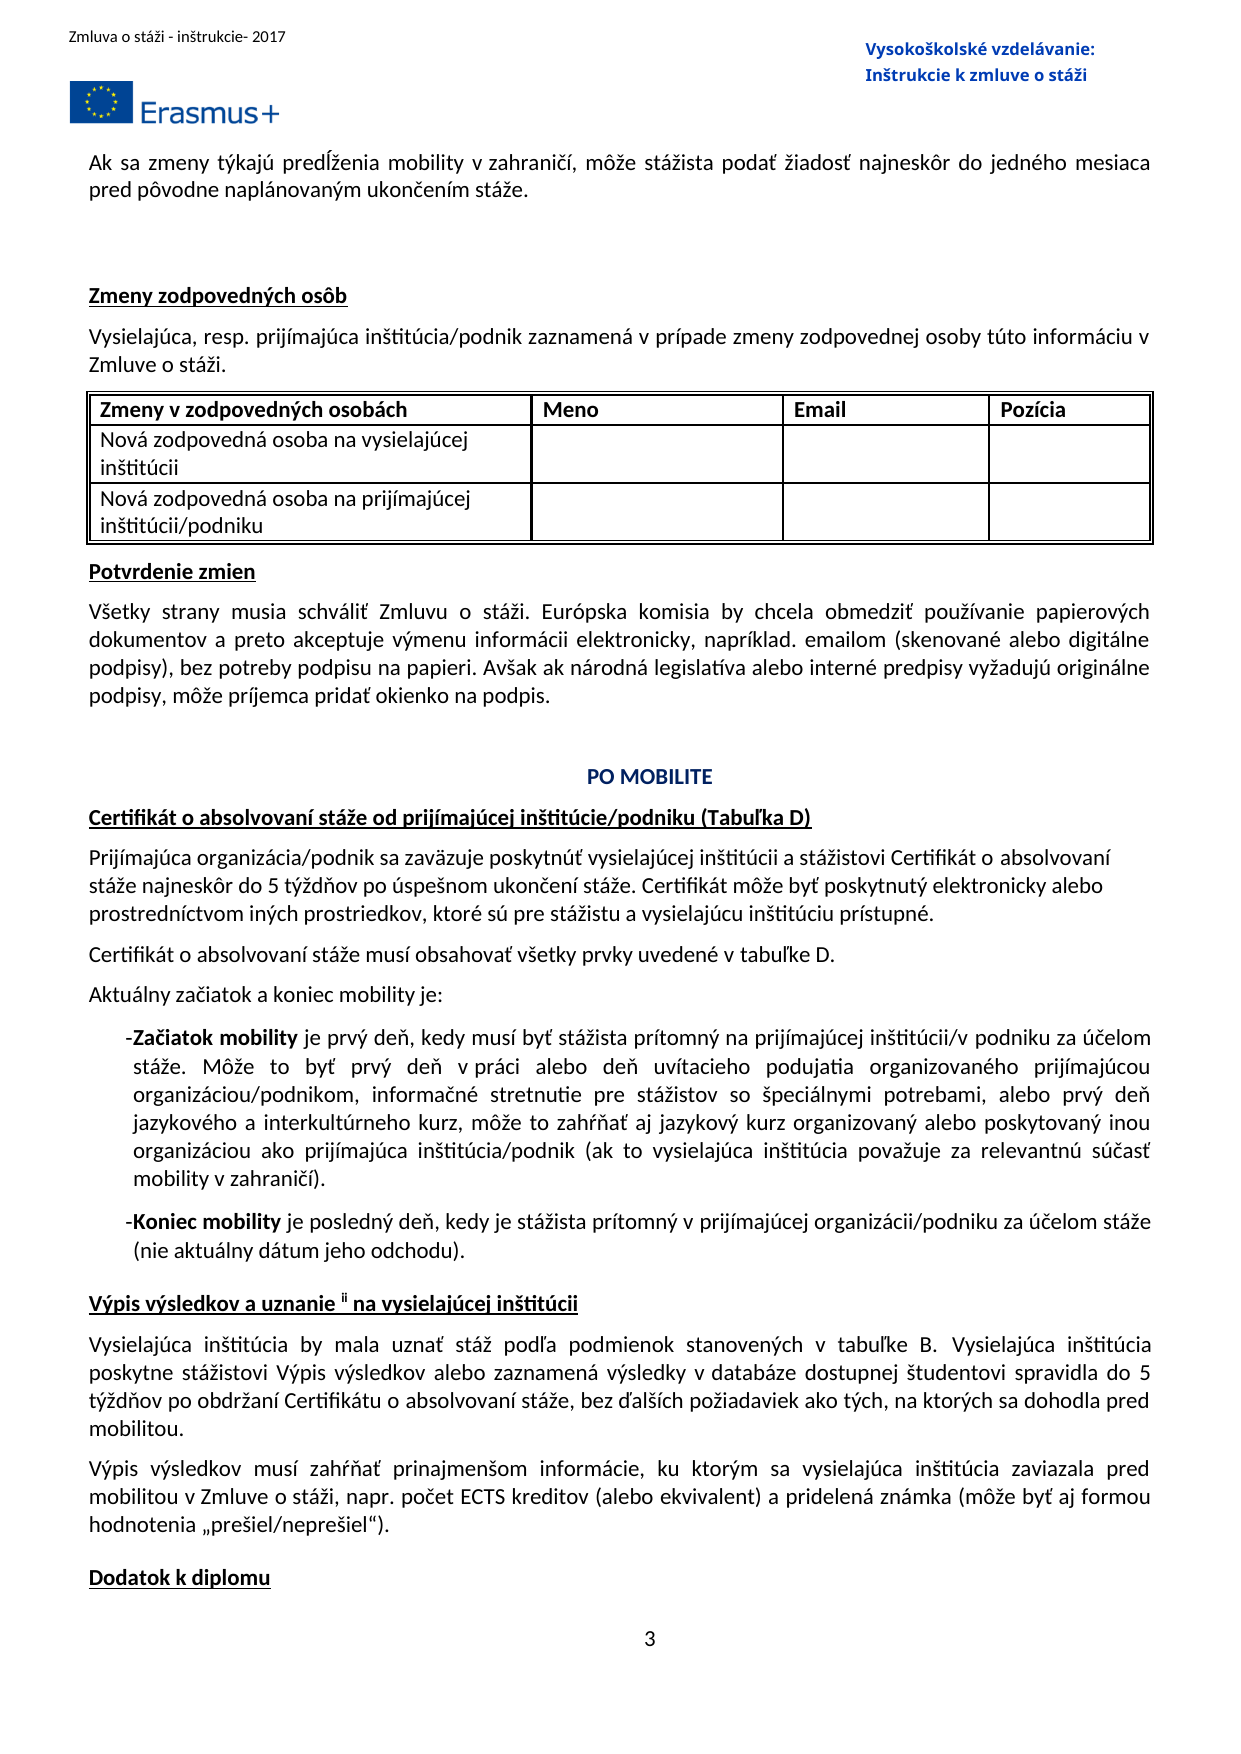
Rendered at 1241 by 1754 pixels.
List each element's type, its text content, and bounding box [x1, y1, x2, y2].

table_cell [784, 484, 988, 540]
text Zmeny zodpovedných osôb [88, 282, 1181, 310]
text Certifikát o absolvovaní stáže od prijímajúcej inštitúcie/podniku (Tabuľka D) [88, 803, 1211, 831]
text Vysielajúca, resp. prijímajúca inštitúcia/podnik zaznamená v prípade zmeny zodpovednej osoby túto informáciu v Zmluve o stáži. [88, 322, 1152, 378]
table_cell [990, 484, 1149, 540]
table_cell [784, 426, 988, 482]
list Začiatok mobility je prvý deň, kedy musí byť stážista prítomný na prijímajúcej inštitúcii/v podniku za účelom stáže. Môže to byť prvý deň v práci alebo deň uvítacieho podujatia organizovaného prijímajúcou organizáciou/podnikom, informačné stretnutie pre stážistov so špeciálnymi potrebami, alebo prvý deň jazykového a interkultúrneho kurz, môže to zahŕňať aj jazykový kurz organizovaný alebo poskytovaný inou organizáciou ako prijímajúca inštitúcia/podnik (ak to vysielajúca inštitúcia považuje za relevantnú súčasť mobility v zahraničí). [125, 1021, 1152, 1192]
text Výpis výsledkov musí zahŕňať prinajmenšom informácie, ku ktorým sa vysielajúca inštitúcia zaviazala pred mobilitou v Zmluve o stáži, napr. počet ECTS kreditov (alebo ekvivalent) a pridelená známka (môže byť aj formou hodnotenia „prešiel/neprešiel“). [88, 1454, 1152, 1538]
text Dodatok k diplomu [88, 1563, 1211, 1591]
table_cell Nová zodpovedná osoba na prijímajúcej inštitúcii/podniku [91, 484, 530, 540]
table_header Pozícia [990, 396, 1149, 423]
text Prijímajúca organizácia/podnik sa zaväzuje poskytnúť vysielajúcej inštitúcii a stážistovi Certifikát o absolvovaní stáže najneskôr do 5 týždňov po úspešnom ukončení stáže. Certifikát môže byť poskytnutý elektronicky alebo prostredníctvom iných prostriedkov, ktoré sú pre stážistu a vysielajúcu inštitúciu prístupné. [88, 843, 1152, 928]
table_header Email [784, 396, 988, 423]
text Aktuálny začiatok a koniec mobility je: [88, 981, 1211, 1009]
text Potvrdenie zmien [88, 557, 1181, 585]
table_cell [990, 426, 1149, 482]
text Výpis výsledkov a uznanie na vysielajúcej inštitúcii [88, 1289, 1211, 1317]
table_header Zmeny v zodpovedných osobách [91, 396, 530, 423]
table_cell [533, 426, 782, 482]
text Certifikát o absolvovaní stáže musí obsahovať všetky prvky uvedené v tabuľke D. [88, 940, 1211, 968]
table_cell [533, 484, 782, 540]
list Koniec mobility je posledný deň, kedy je stážista prítomný v prijímajúcej organizácii/podniku za účelom stáže (nie aktuálny dátum jeho odchodu). [125, 1205, 1152, 1264]
table_header Meno [533, 396, 782, 423]
text Vysielajúca inštitúcia by mala uznať stáž podľa podmienok stanovených v tabuľke B. Vysielajúca inštitúcia poskytne stážistovi Výpis výsledkov alebo zaznamená výsledky v databáze dostupnej študentovi spravidla do 5 týždňov po obdržaní Certifikátu o absolvovaní stáže, bez ďalších požiadaviek ako tých, na ktorých sa dohodla pred mobilitou. [88, 1330, 1152, 1442]
table_cell Nová zodpovedná osoba na vysielajúcej inštitúcii [91, 426, 530, 482]
text PO MOBILITE [88, 762, 1211, 791]
text Všetky strany musia schváliť Zmluvu o stáži. Európska komisia by chcela obmedziť používanie papierových dokumentov a preto akceptuje výmenu informácii elektronicky, napríklad. emailom (skenované alebo digitálne podpisy), bez potreby podpisu na papieri. Avšak ak národná legislatíva alebo interné predpisy vyžadujú originálne podpisy, môže príjemca pridať okienko na podpis. [88, 597, 1152, 709]
picture [69, 81, 280, 124]
text Ak sa zmeny týkajú predĺženia mobility v zahraničí, môže stážista podať žiadosť najneskôr do jedného mesiaca pred pôvodne naplánovaným ukončením stáže. [88, 148, 1152, 204]
